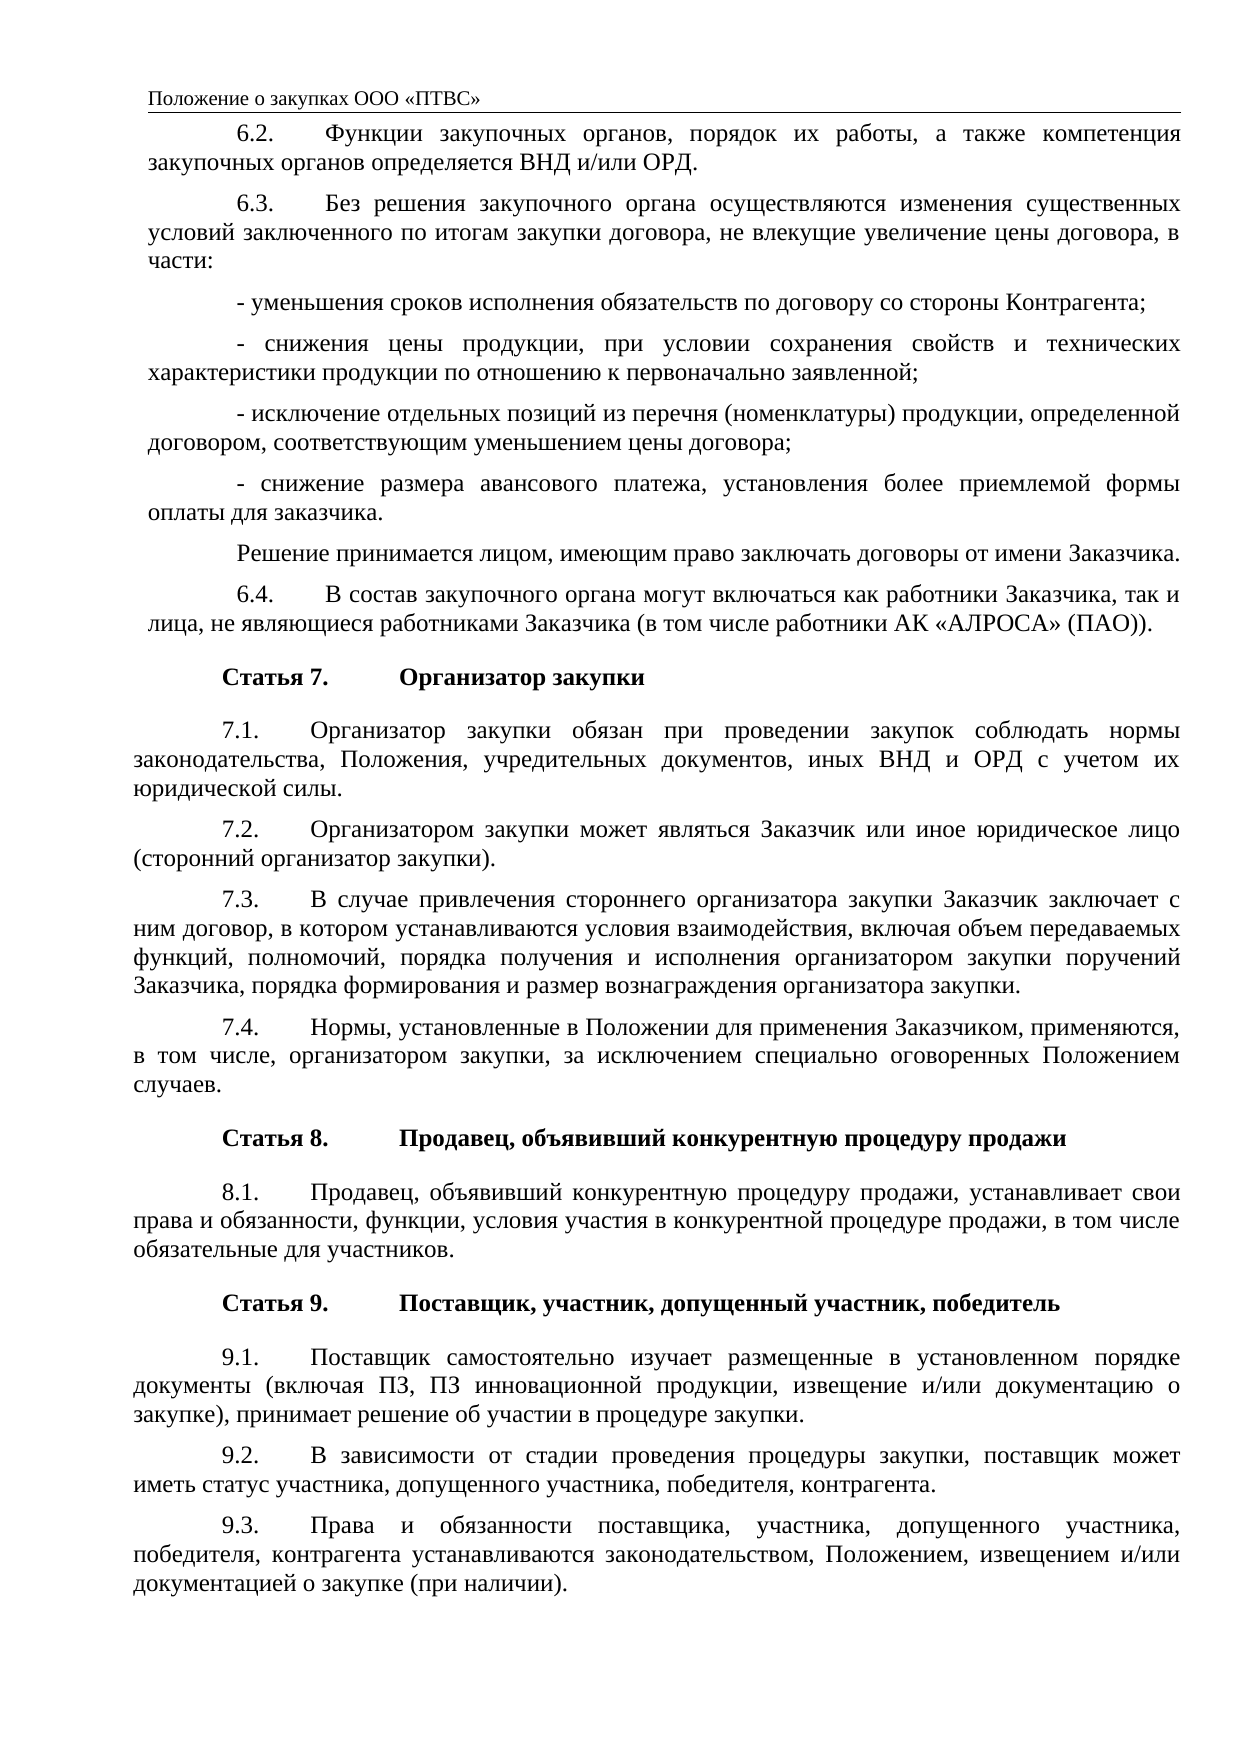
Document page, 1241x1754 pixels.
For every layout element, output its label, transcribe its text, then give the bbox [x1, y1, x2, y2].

text Продавец, объявивший конкурентную процедуру продажи [222, 1123, 1181, 1152]
text Поставщик, участник, допущенный участник, победитель [222, 1288, 1181, 1317]
list Решение принимается лицом, имеющим право заключать договоры от имени Заказчика. [148, 538, 1181, 567]
list Функции закупочных органов, порядок их работы, а также компетенция закупочных органов определяется ВНД и/или ОРД. [148, 118, 1181, 176]
text В случае привлечения стороннего организатора закупки Заказчик заключает с ним договор, в котором устанавливаются условия взаимодействия, включая объем передаваемых функций, полномочий, порядка получения и исполнения организатором закупки поручений Заказчика, порядка формирования и размер вознаграждения организатора закупки. [133, 884, 1181, 999]
text Организатором закупки может являться Заказчик или иное юридическое лицо (сторонний организатор закупки). [133, 814, 1181, 872]
text В зависимости от стадии проведения процедуры закупки, поставщик может иметь статус участника, допущенного участника, победителя, контрагента. [133, 1441, 1181, 1498]
text Организатор закупки обязан при проведении закупок соблюдать нормы законодательства, Положения, учредительных документов, иных ВНД и ОРД с учетом их юридической силы. [133, 716, 1181, 802]
list В состав закупочного органа могут включаться как работники Заказчика, так и лица, не являющиеся работниками Заказчика (в том числе работники АК «АЛРОСА» (ПАО)). [148, 579, 1181, 637]
list - исключение отдельных позиций из перечня (номенклатуры) продукции, определенной договором, соответствующим уменьшением цены договора; [148, 398, 1181, 456]
list - уменьшения сроков исполнения обязательств по договору со стороны Контрагента; [148, 287, 1181, 316]
list Без решения закупочного органа осуществляются изменения существенных условий заключенного по итогам закупки договора, не влекущие увеличение цены договора, в части: [148, 188, 1181, 274]
list - снижения цены продукции, при условии сохранения свойств и технических характеристики продукции по отношению к первоначально заявленной; [148, 328, 1181, 386]
text Организатор закупки [222, 662, 1181, 691]
list - снижение размера авансового платежа, установления более приемлемой формы оплаты для заказчика. [148, 468, 1181, 526]
text Поставщик самостоятельно изучает размещенные в установленном порядке документы (включая ПЗ, ПЗ инновационной продукции, извещение и/или документацию о закупке), принимает решение об участии в процедуре закупки. [133, 1342, 1181, 1428]
text Права и обязанности поставщика, участника, допущенного участника, победителя, контрагента устанавливаются законодательством, Положением, извещением и/или документацией о закупке (при наличии). [133, 1511, 1181, 1597]
text Нормы, установленные в Положении для применения Заказчиком, применяются, в том числе, организатором закупки, за исключением специально оговоренных Положением случаев. [133, 1012, 1181, 1098]
text Продавец, объявивший конкурентную процедуру продажи, устанавливает свои права и обязанности, функции, условия участия в конкурентной процедуре продажи, в том числе обязательные для участников. [133, 1177, 1181, 1263]
